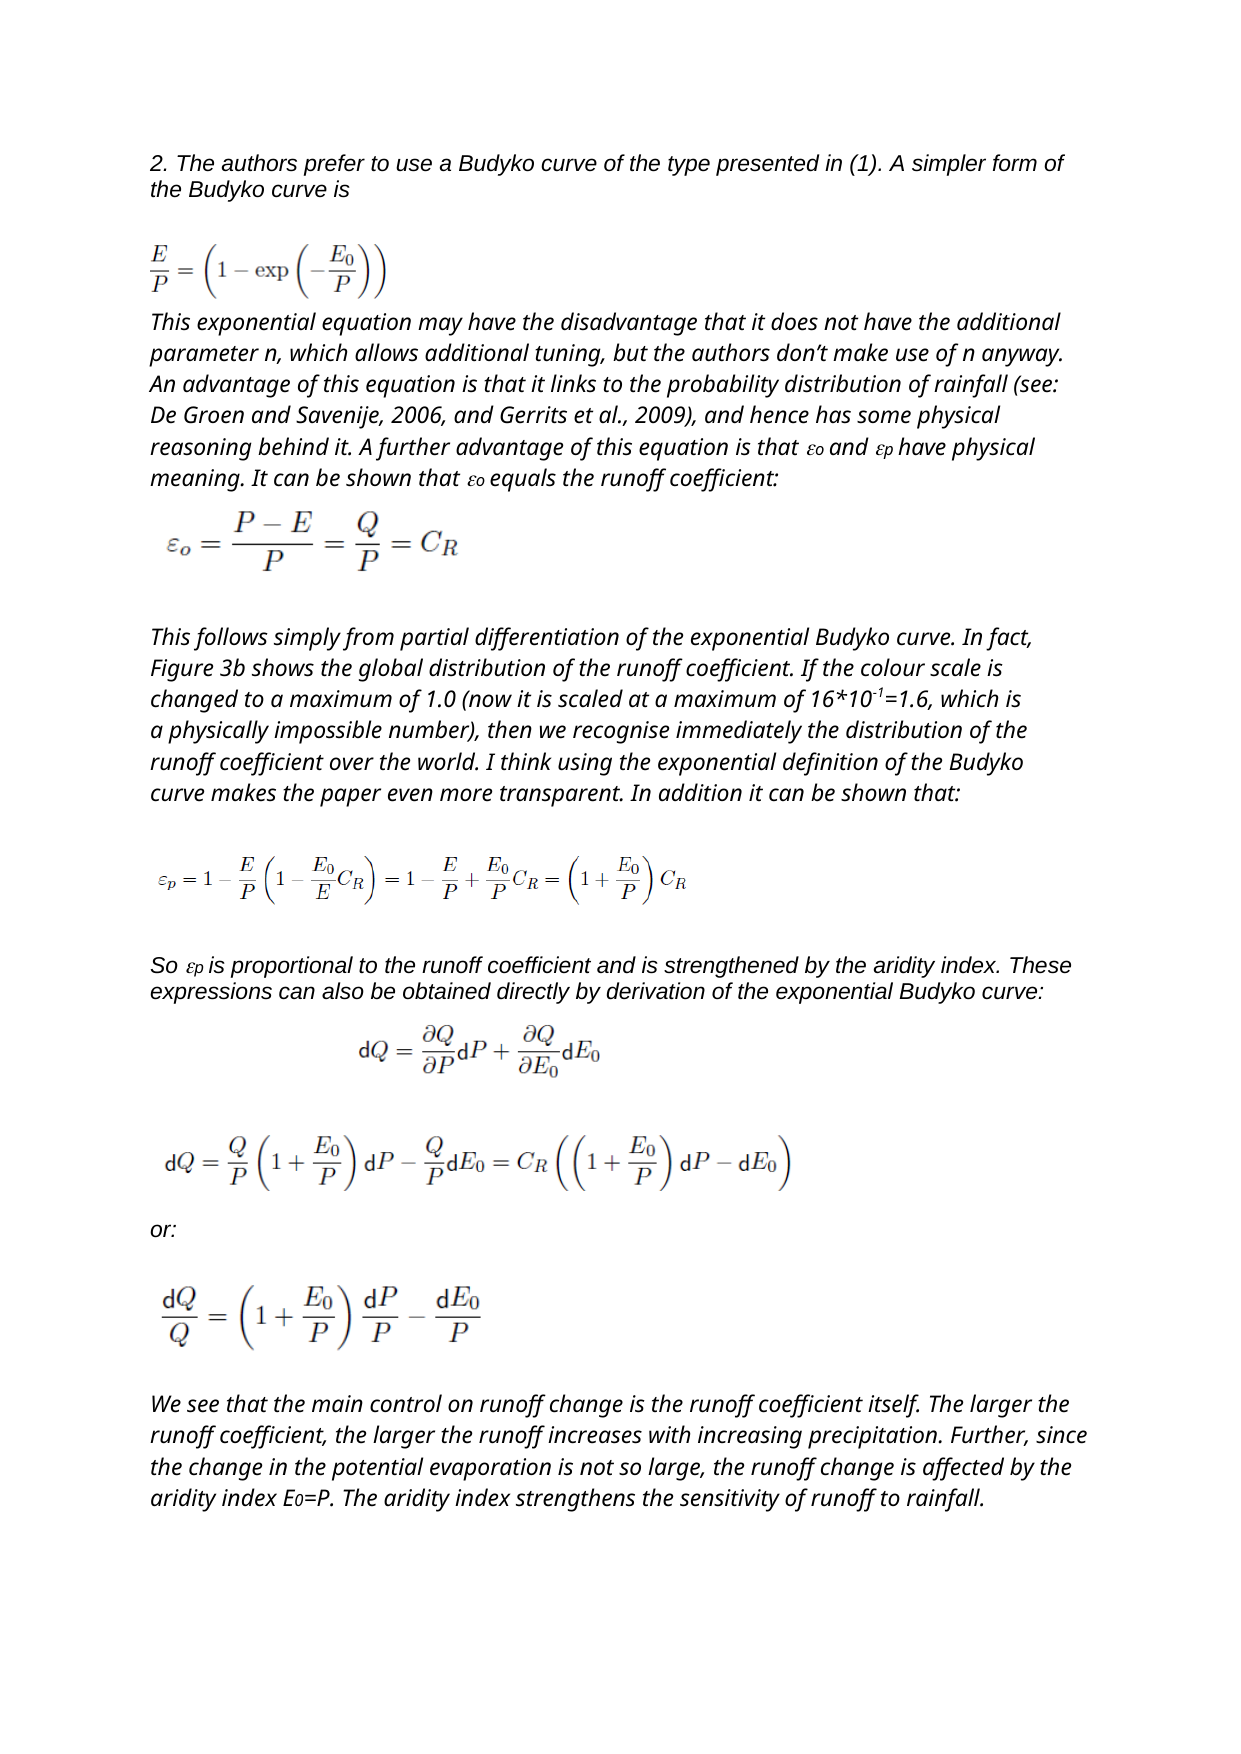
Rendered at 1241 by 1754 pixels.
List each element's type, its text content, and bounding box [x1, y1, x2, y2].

text curve makes the paper even more transparent. In addition it can be shown that: [150, 777, 1090, 808]
text Figure 3b shows the global distribution of the runoff coefficient. If the colour scale is [150, 652, 1090, 683]
text We see that the main control on runoff change is the runoff coefficient itself. The larger the runoff coefficient, the larger the runoff increases with increasing precipitation. Further, since the change in the potential evaporation is not so large, the runoff change is affected by the aridity index E0=P. The aridity index strengthens the sensitivity of runoff to rainfall. [150, 1388, 1090, 1513]
text or: [150, 1216, 1090, 1242]
text So p is proportional to the runoff coefficient and is strengthened by the aridity index. These expressions can also be obtained directly by derivation of the exponential Budyko curve: [150, 952, 1090, 1004]
text a physically impossible number), then we recognise immediately the distribution of the [150, 714, 1090, 746]
text This exponential equation may have the disadvantage that it does not have the additional parameter n, which allows additional tuning, but the authors don’t make use of n anyway. An advantage of this equation is that it links to the probability distribution of rainfall (see: De Groen and Savenije, 2006, and Gerrits et al., 2009), and hence has some physical reasoning behind it. A further advantage of this equation is that o and p have physical meaning. It can be shown that o equals the runoff coefficient: [150, 306, 1090, 493]
text 2. The authors prefer to use a Budyko curve of the type presented in (1). A simpler form of the Budyko curve is [150, 150, 1090, 203]
text runoff coefficient over the world. I think using the exponential definition of the Budyko [150, 746, 1090, 777]
text changed to a maximum of 1.0 (now it is scaled at a maximum of 16*10-1=1.6, which is [150, 683, 1090, 714]
text This follows simply from partial differentiation of the exponential Budyko curve. In fact, [150, 621, 1090, 652]
